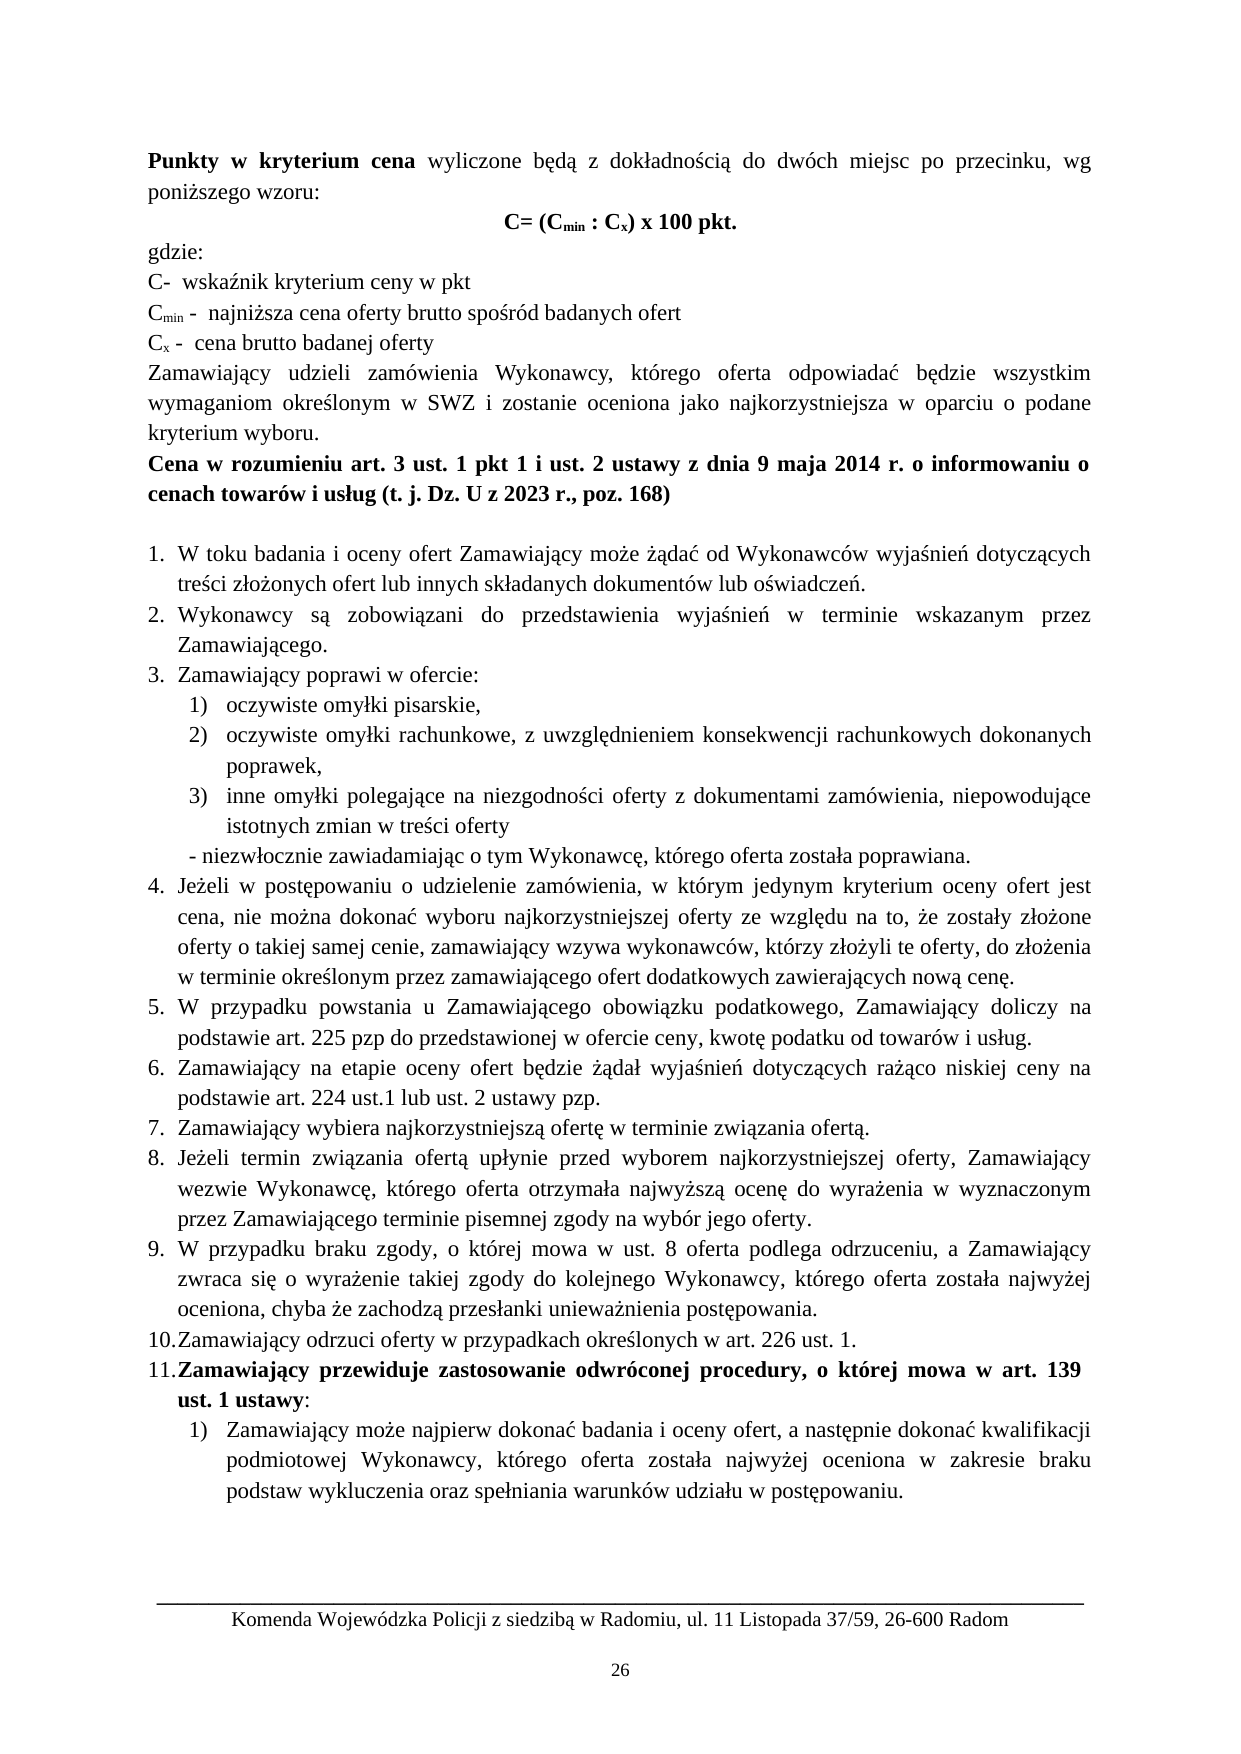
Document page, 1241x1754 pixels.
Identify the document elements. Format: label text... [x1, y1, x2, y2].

list Jeżeli termin związania ofertą upłynie przed wyborem najkorzystniejszej oferty, Zamawiający wezwie Wykonawcę, którego oferta otrzymała najwyższą ocenę do wyrażenia w wyznaczonym przez Zamawiającego terminie pisemnej zgody na wybór jego oferty. [148, 1144, 1093, 1231]
text C- wskaźnik kryterium ceny w pkt [148, 268, 1093, 295]
text C= (Cmin : Cx) x 100 pkt. [148, 208, 1093, 234]
list W toku badania i oceny ofert Zamawiający może żądać od Wykonawców wyjaśnień dotyczących treści złożonych ofert lub innych składanych dokumentów lub oświadczeń. [148, 540, 1093, 597]
text Zamawiający udzieli zamówienia Wykonawcy, którego oferta odpowiadać będzie wszystkim wymaganiom określonym w SWZ i zostanie oceniona jako najkorzystniejsza w oparciu o podane kryterium wyboru. [148, 359, 1093, 446]
text Punkty w kryterium cena wyliczone będą z dokładnością do dwóch miejsc po przecinku, wg poniższego wzoru: [148, 148, 1093, 204]
text Cena w rozumieniu art. 3 ust. 1 pkt 1 i ust. 2 ustawy z dnia 9 maja 2014 r. o informowaniu o cenach towarów i usług (t. j. Dz. U z 2023 r., poz. 168) [148, 450, 1093, 506]
text Cx - cena brutto badanej oferty [148, 329, 1093, 355]
list W przypadku powstania u Zamawiającego obowiązku podatkowego, Zamawiający doliczy na podstawie art. 225 pzp do przedstawionej w ofercie ceny, kwotę podatku od towarów i usług. [148, 993, 1093, 1050]
text - niezwłocznie zawiadamiając o tym Wykonawcę, którego oferta została poprawiana. [188, 842, 1093, 869]
list Wykonawcy są zobowiązani do przedstawienia wyjaśnień w terminie wskazanym przez Zamawiającego. [148, 601, 1093, 657]
list Zamawiający na etapie oceny ofert będzie żądał wyjaśnień dotyczących rażąco niskiej ceny na podstawie art. 224 ust.1 lub ust. 2 ustawy pzp. [148, 1054, 1093, 1110]
list Zamawiający odrzuci oferty w przypadkach określonych w art. 226 ust. 1. [148, 1326, 1093, 1352]
text Cmin - najniższa cena oferty brutto spośród badanych ofert [148, 299, 1093, 325]
list Zamawiający poprawi w ofercie: [148, 661, 1093, 687]
list Zamawiający wybiera najkorzystniejszą ofertę w terminie związania ofertą. [148, 1114, 1093, 1141]
list Jeżeli w postępowaniu o udzielenie zamówienia, w którym jedynym kryterium oceny ofert jest cena, nie można dokonać wyboru najkorzystniejszej oferty ze względu na to, że zostały złożone oferty o takiej samej cenie, zamawiający wzywa wykonawców, którzy złożyli te oferty, do złożenia w terminie określonym przez zamawiającego ofert dodatkowych zawierających nową cenę. [148, 873, 1093, 989]
list oczywiste omyłki rachunkowe, z uwzględnieniem konsekwencji rachunkowych dokonanych poprawek, [188, 722, 1093, 778]
list oczywiste omyłki pisarskie, [188, 691, 1093, 718]
list inne omyłki polegające na niezgodności oferty z dokumentami zamówienia, niepowodujące istotnych zmian w treści oferty [188, 782, 1093, 838]
list W przypadku braku zgody, o której mowa w ust. 8 oferta podlega odrzuceniu, a Zamawiający zwraca się o wyrażenie takiej zgody do kolejnego Wykonawcy, którego oferta została najwyżej oceniona, chyba że zachodzą przesłanki unieważnienia postępowania. [148, 1235, 1093, 1322]
list Zamawiający przewiduje zastosowanie odwróconej procedury, o której mowa w art. 139 ust. 1 ustawy: [148, 1356, 1093, 1412]
list Zamawiający może najpierw dokonać badania i oceny ofert, a następnie dokonać kwalifikacji podmiotowej Wykonawcy, którego oferta została najwyżej oceniona w zakresie braku podstaw wykluczenia oraz spełniania warunków udziału w postępowaniu. [188, 1416, 1093, 1503]
text gdzie: [148, 238, 1093, 264]
